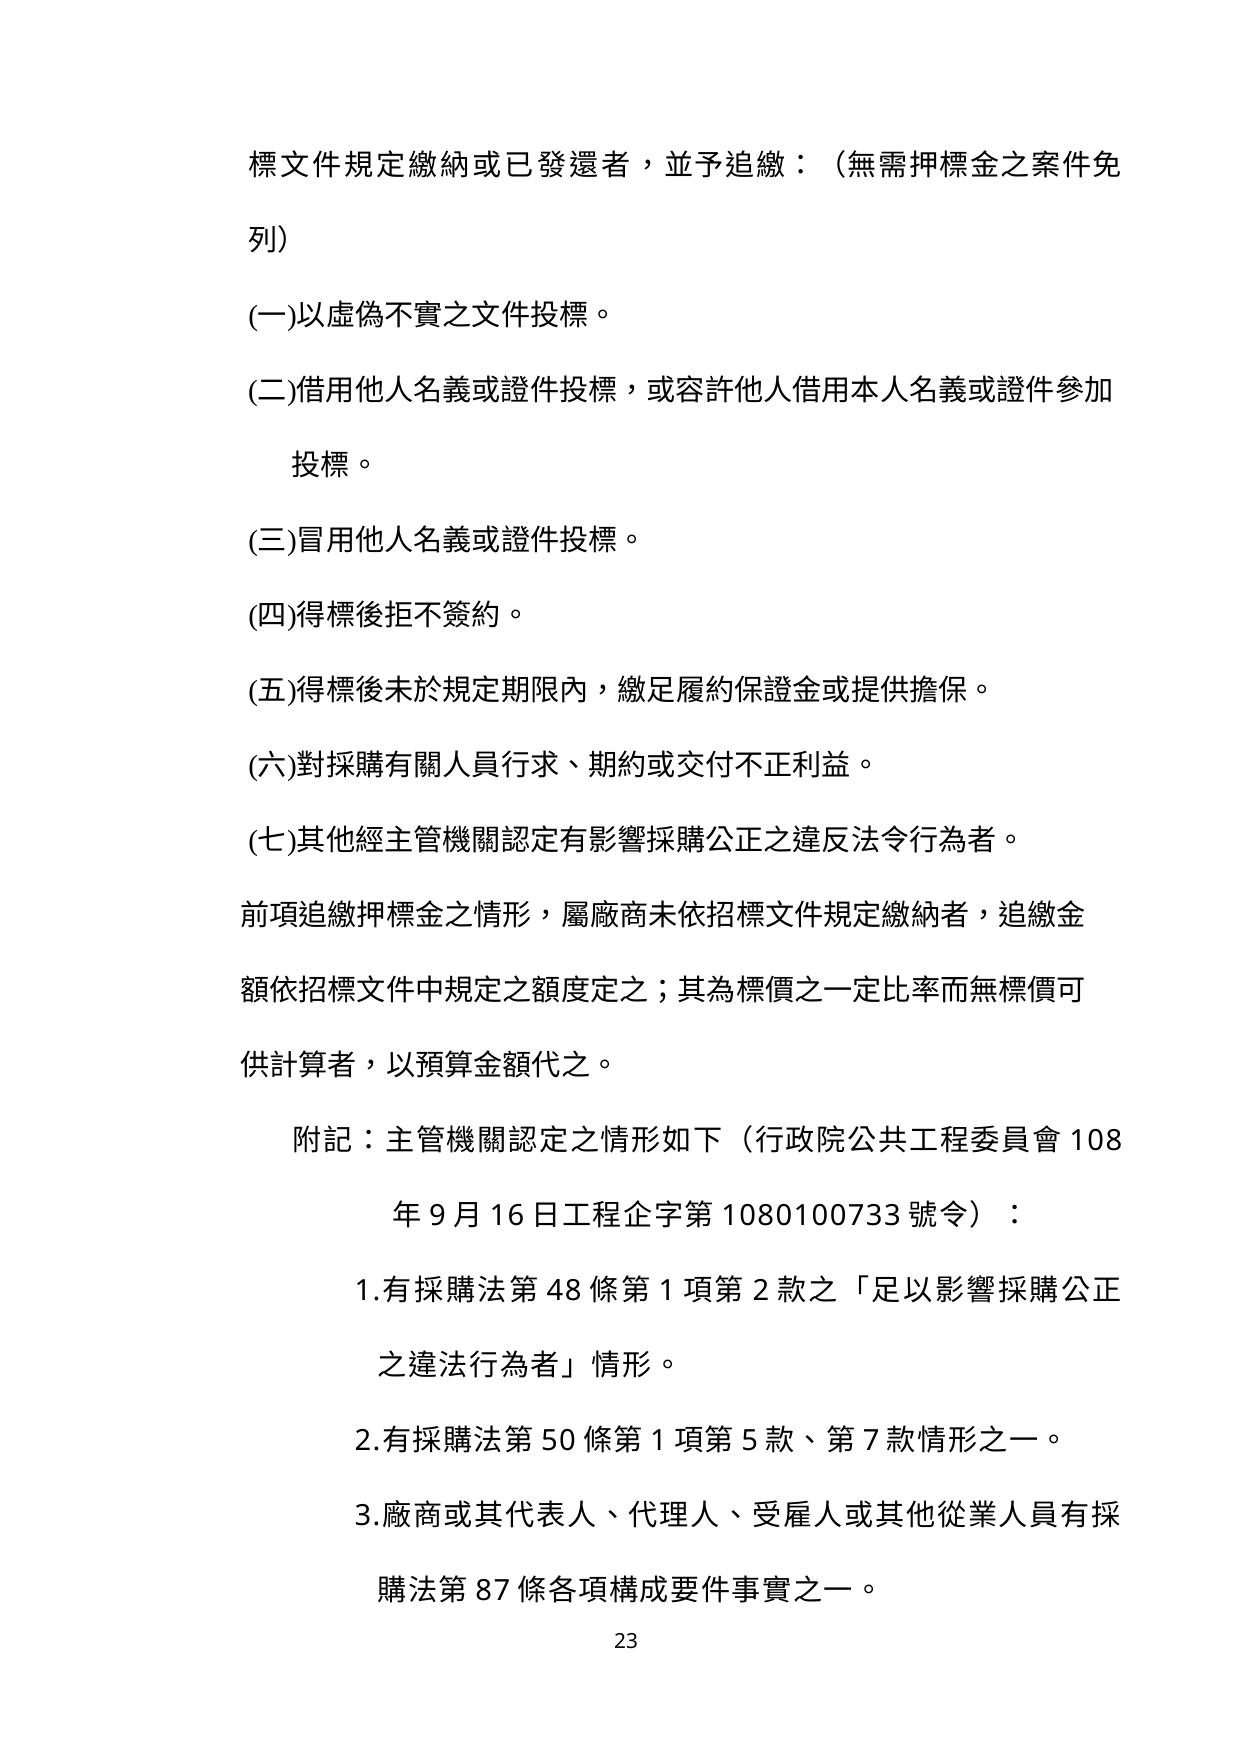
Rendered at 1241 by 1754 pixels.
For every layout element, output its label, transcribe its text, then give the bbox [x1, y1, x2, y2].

text 3.廠商或其代表人、代理人、受雇人或其他從業人員有採購法第87條各項構成要件事實之一。 [354, 1475, 1122, 1625]
text 前項追繳押標金之情形，屬廠商未依招標文件規定繳納者，追繳金額依招標文件中規定之額度定之；其為標價之一定比率而無標價可供計算者，以預算金額代之。 [240, 875, 1109, 1100]
list (一)以虛偽不實之文件投標。 [248, 275, 1122, 350]
list 投標。 [291, 425, 1122, 500]
list (五)得標後未於規定期限內，繳足履約保證金或提供擔保。 [248, 650, 1122, 725]
list (四)得標後拒不簽約。 [248, 575, 1122, 650]
list (六)對採購有關人員行求、期約或交付不正利益。 [248, 725, 1122, 800]
list (二)借用他人名義或證件投標，或容許他人借用本人名義或證件參加 [248, 350, 1122, 425]
text 1.有採購法第48條第1項第2款之「足以影響採購公正之違法行為者」情形。 [354, 1250, 1122, 1400]
text 附記：主管機關認定之情形如下（行政院公共工程委員會108年9月16日工程企字第1080100733號令）： [292, 1100, 1122, 1250]
list (三)冒用他人名義或證件投標。 [248, 500, 1122, 575]
list (七)其他經主管機關認定有影響採購公正之違反法令行為者。 [248, 800, 1122, 875]
text 2.有採購法第50條第1項第5款、第7款情形之一。 [354, 1400, 1122, 1475]
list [130, 125, 1122, 275]
